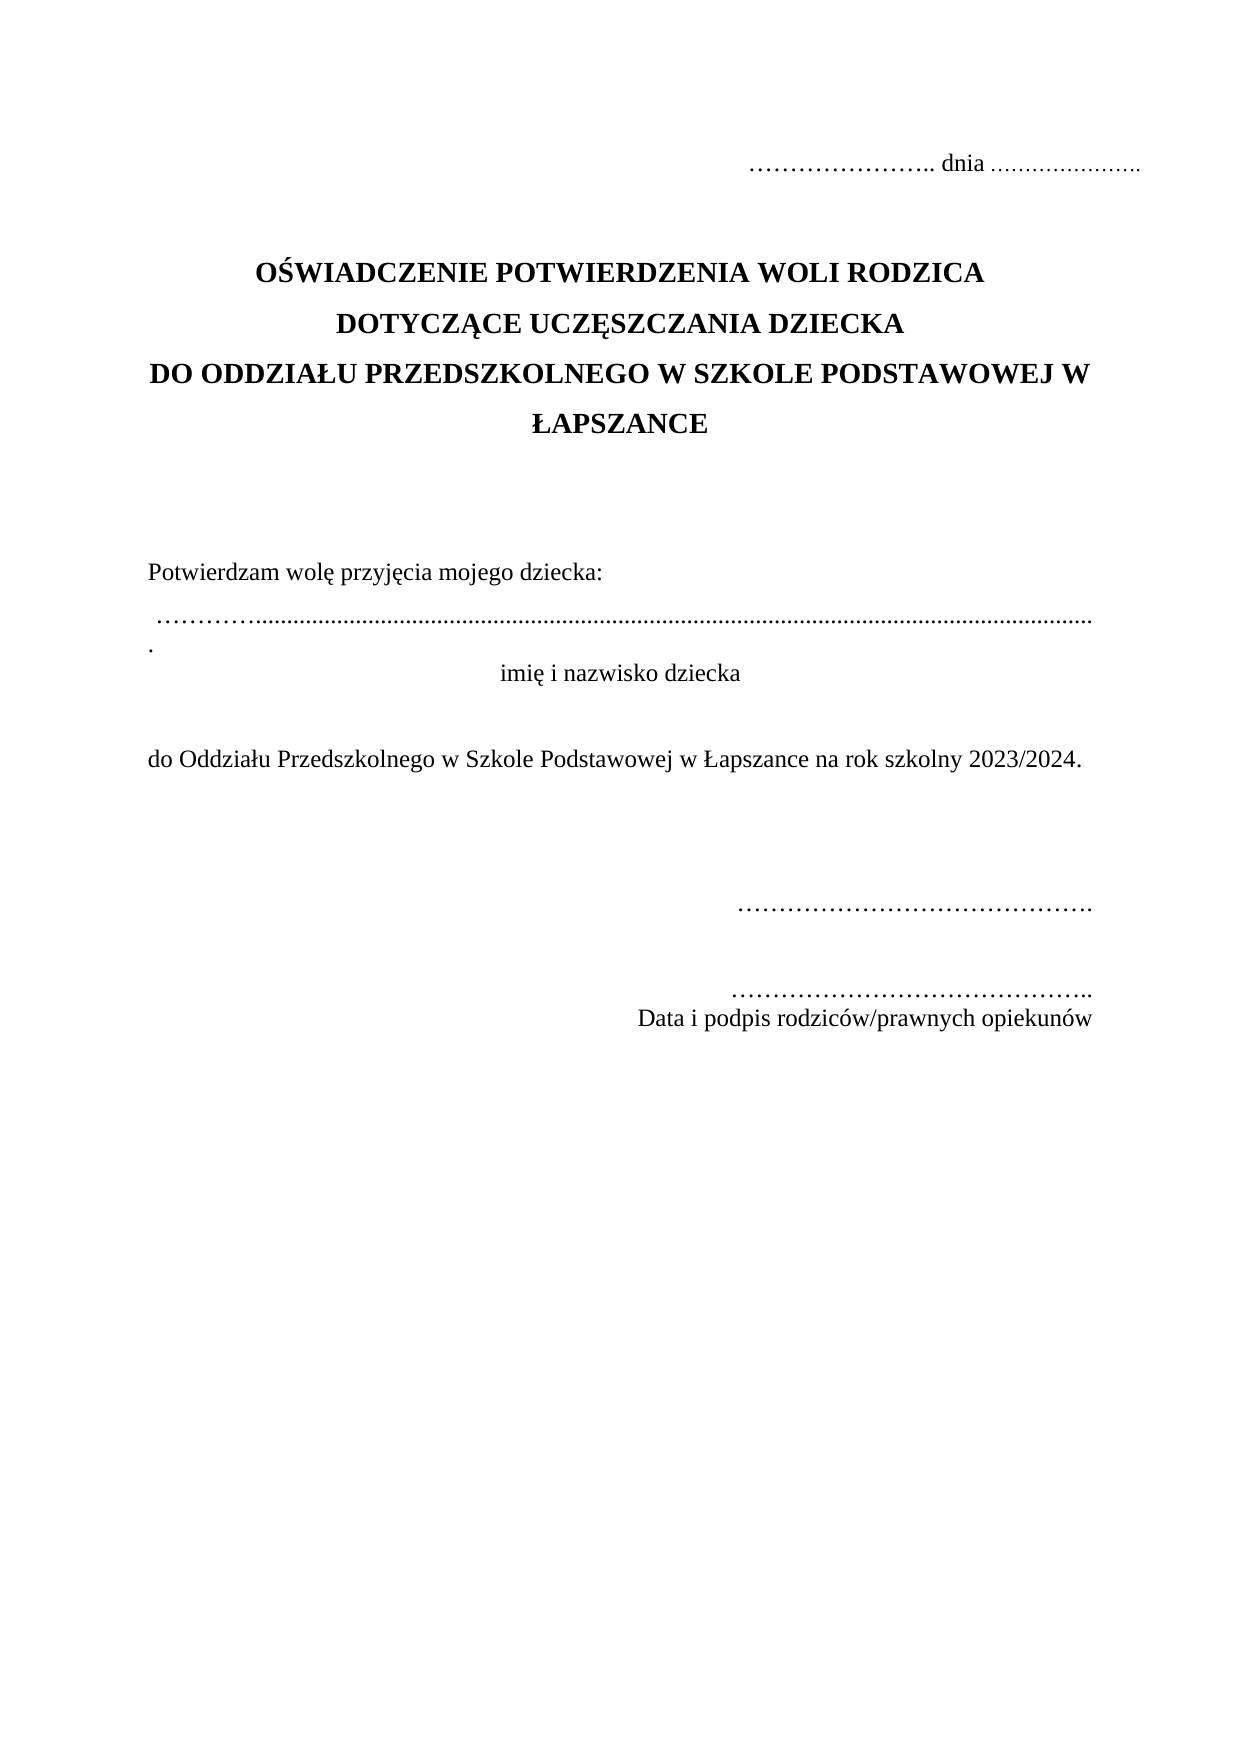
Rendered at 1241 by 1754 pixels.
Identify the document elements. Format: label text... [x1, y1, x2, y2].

text ……………………………………. [148, 888, 1093, 917]
text do Oddziału Przedszkolnego w Szkole Podstawowej w Łapszance na rok szkolny 2023/2024. [148, 744, 1093, 773]
text DOTYCZĄCE UCZĘSZCZANIA DZIECKA [148, 306, 1093, 339]
text imię i nazwisko dziecka [148, 658, 1093, 687]
text …………....................................................................................................................................... [148, 600, 1093, 658]
text Data i podpis rodziców/prawnych opiekunów [148, 1003, 1093, 1032]
text DO ODDZIAŁU PRZEDSZKOLNEGO W SZKOLE PODSTAWOWEJ W ŁAPSZANCE [148, 356, 1093, 440]
text OŚWIADCZENIE POTWIERDZENIA WOLI RODZICA [148, 255, 1093, 289]
text …………………………………….. [148, 974, 1093, 1003]
text ………………….. dnia …………………. [148, 148, 1211, 176]
text Potwierdzam wolę przyjęcia mojego dziecka: [148, 557, 1093, 586]
